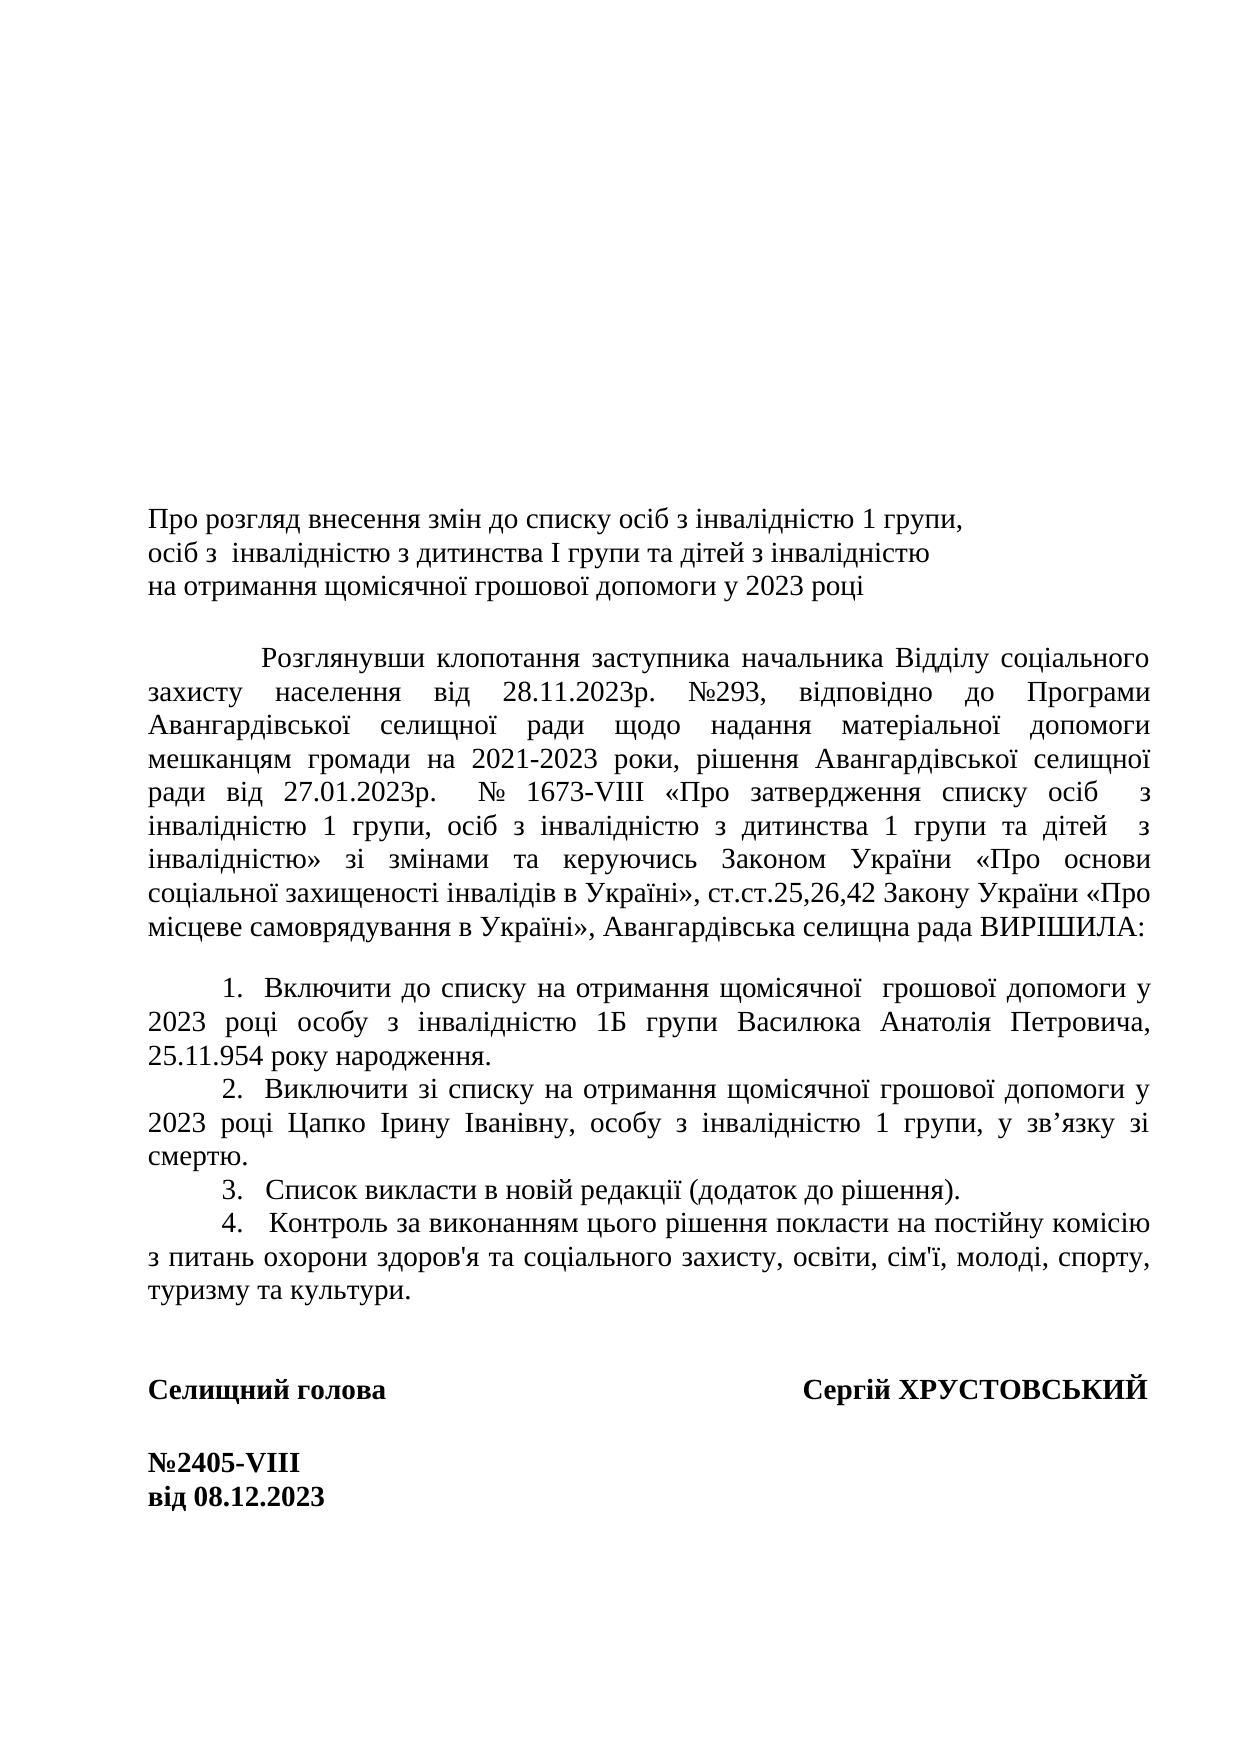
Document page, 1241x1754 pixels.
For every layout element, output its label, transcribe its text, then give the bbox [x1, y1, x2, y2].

text 3. Список викласти в новій редакції (додаток до рішення). [148, 1172, 1152, 1205]
text Селищний голова Сергій ХРУСТОВСЬКИЙ [148, 1373, 1149, 1406]
text осіб з інвалідністю з дитинства І групи та дітей з інвалідністю [148, 535, 1152, 568]
text 1. Включити до списку на отримання щомісячної грошової допомоги у 2023 році особу з інвалідністю 1Б групи Василюка Анатолія Петровича, 25.11.954 року народження. [148, 971, 1152, 1071]
text Про розгляд внесення змін до списку осіб з інвалідністю 1 групи, [148, 501, 1152, 535]
text Розглянувши клопотання заступника начальника Відділу соціального захисту населення від 28.11.2023р. №293, відповідно до Програми Авангардівської селищної ради щодо надання матеріальної допомоги мешканцям громади на 2021-2023 роки, рішення Авангардівської селищної ради від 27.01.2023р. № 1673-VIII «Про затвердження списку осіб з інвалідністю 1 групи, осіб з інвалідністю з дитинства 1 групи та дітей з інвалідністю» зі змінами та керуючись Законом України «Про основи соціальної захищеності інвалідів в Україні», ст.ст.25,26,42 Закону України «Про місцеве самоврядування в Україні», Авангардівська селищна рада ВИРІШИЛА: [148, 640, 1152, 942]
text від 08.12.2023 [148, 1479, 1152, 1513]
text 4. Контроль за виконанням цього рішення покласти на постійну комісію з питань охорони здоров'я та соціального захисту, освіти, сім'ї, молоді, спорту, туризму та культури. [148, 1205, 1152, 1306]
text №2405-VIII [148, 1446, 1152, 1479]
text на отримання щомісячної грошової допомоги у 2023 році [148, 568, 1152, 602]
text 2. Виключити зі списку на отримання щомісячної грошової допомоги у 2023 році Цапко Ірину Іванівну, особу з інвалідністю 1 групи, у зв’язку зі смертю. [148, 1071, 1152, 1172]
